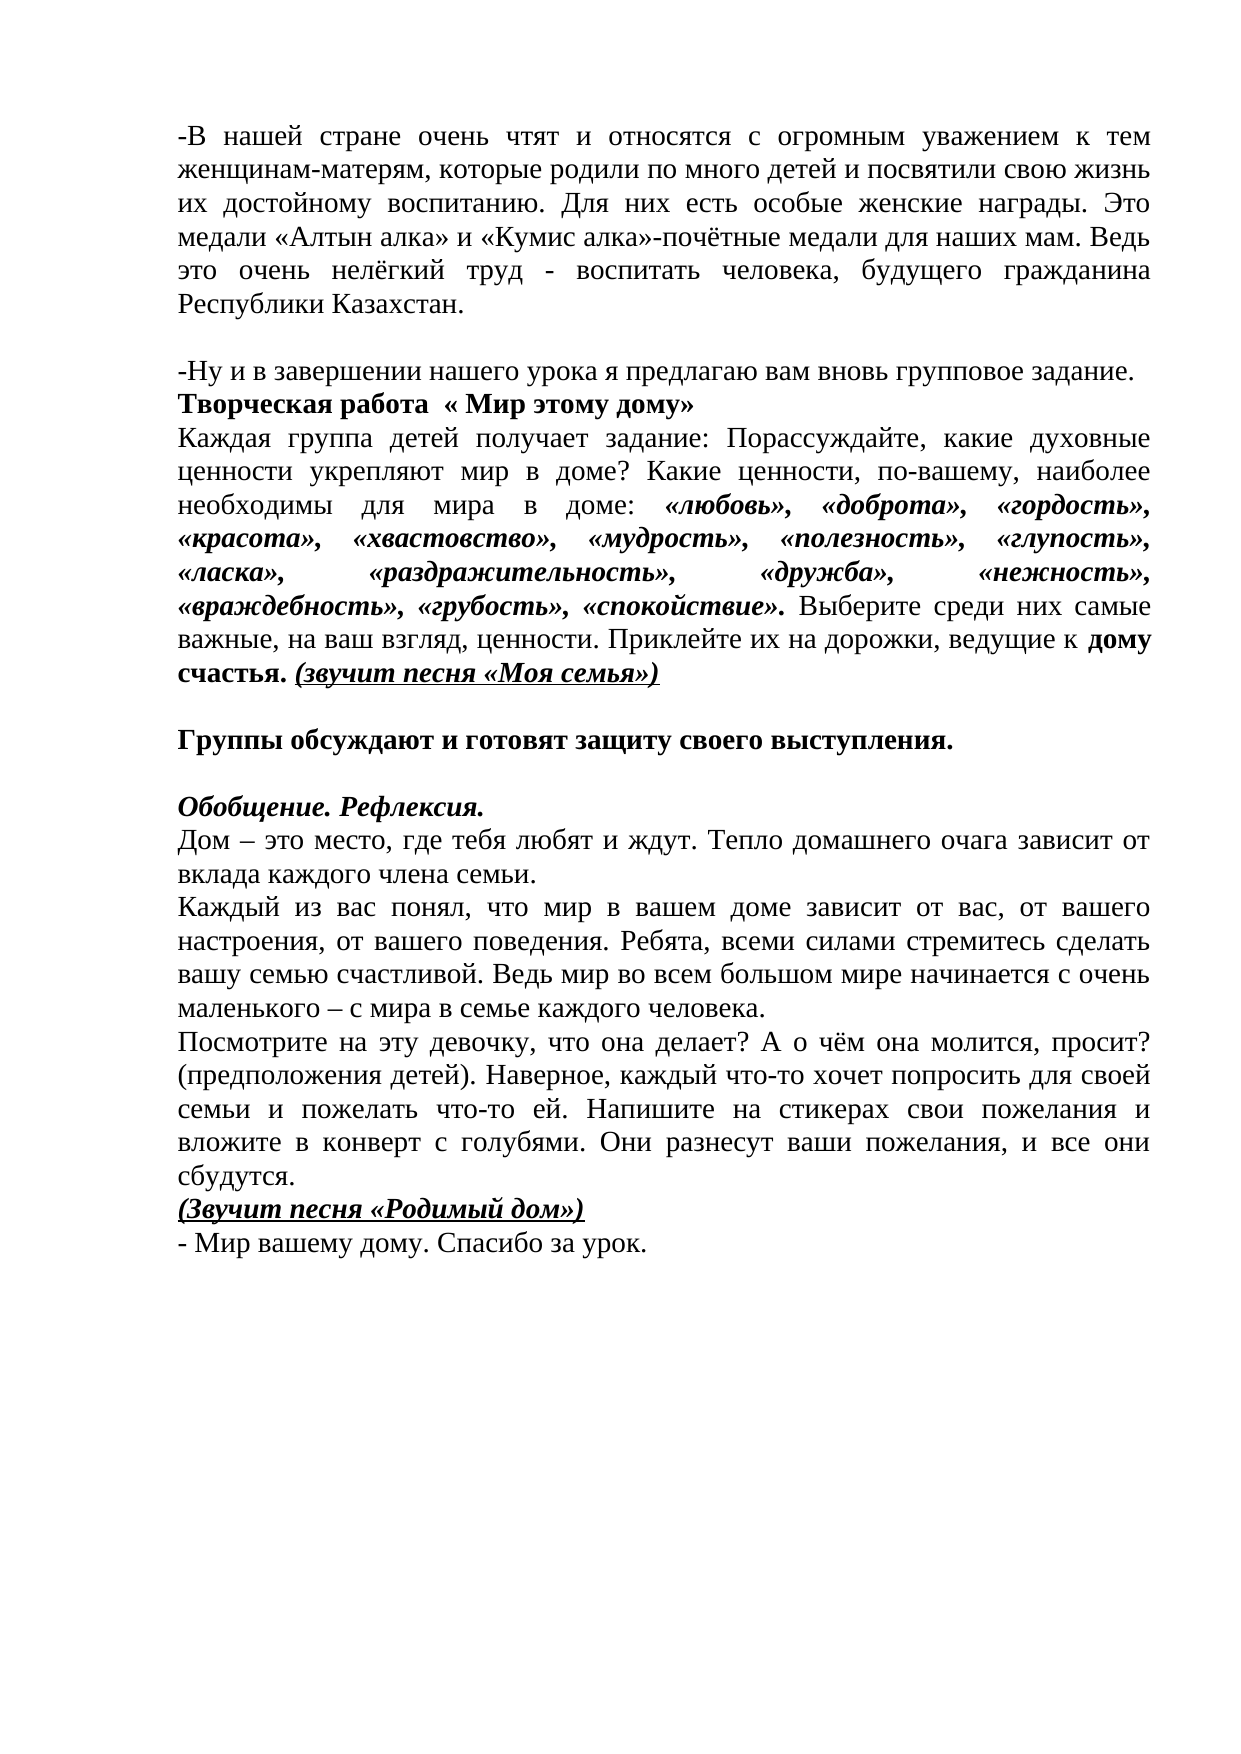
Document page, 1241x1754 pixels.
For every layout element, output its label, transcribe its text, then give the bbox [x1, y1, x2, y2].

text Посмотрите на эту девочку, что она делает? А о чём она молится, просит? (предположения детей). Наверное, каждый что-то хочет попросить для своей семьи и пожелать что-то ей. Напишите на стикерах свои пожелания и вложите в конверт с голубями. Они разнесут ваши пожелания, и все они сбудутся. [177, 1024, 1152, 1191]
text -Ну и в завершении нашего урока я предлагаю вам вновь групповое задание. [177, 353, 1152, 386]
text - Мир вашему дому. Спасибо за урок. [177, 1225, 1152, 1258]
text Обобщение. Рефлексия. [177, 789, 1152, 822]
text Каждая группа детей получает задание: Порассуждайте, какие духовные ценности укрепляют мир в доме? Какие ценности, по-вашему, наиболее необходимы для мира в доме: «любовь», «доброта», «гордость», «красота», «хвастовство», «мудрость», «полезность», «глупость», «ласка», «раздражительность», «дружба», «нежность», «враждебность», «грубость», «спокойствие». Выберите среди них самые важные, на ваш взгляд, ценности. Приклейте их на дорожки, ведущие к дому счастья. (звучит песня «Моя семья») [177, 420, 1152, 688]
text Группы обсуждают и готовят защиту своего выступления. [177, 722, 1152, 755]
text -В нашей стране очень чтят и относятся с огромным уважением к тем женщинам-матерям, которые родили по много детей и посвятили свою жизнь их достойному воспитанию. Для них есть особые женские награды. Это медали «Алтын алка» и «Кумис алка»-почётные медали для наших мам. Ведь это очень нелёгкий труд - воспитать человека, будущего гражданина Республики Казахстан. [177, 118, 1152, 319]
text Творческая работа « Мир этому дому» [177, 386, 1152, 420]
text Дом – это место, где тебя любят и ждут. Тепло домашнего очага зависит от вклада каждого члена семьи. [177, 822, 1152, 889]
text (Звучит песня «Родимый дом») [177, 1191, 1152, 1225]
text Каждый из вас понял, что мир в вашем доме зависит от вас, от вашего настроения, от вашего поведения. Ребята, всеми силами стремитесь сделать вашу семью счастливой. Ведь мир во всем большом мире начинается с очень маленького – с мира в семье каждого человека. [177, 889, 1152, 1024]
